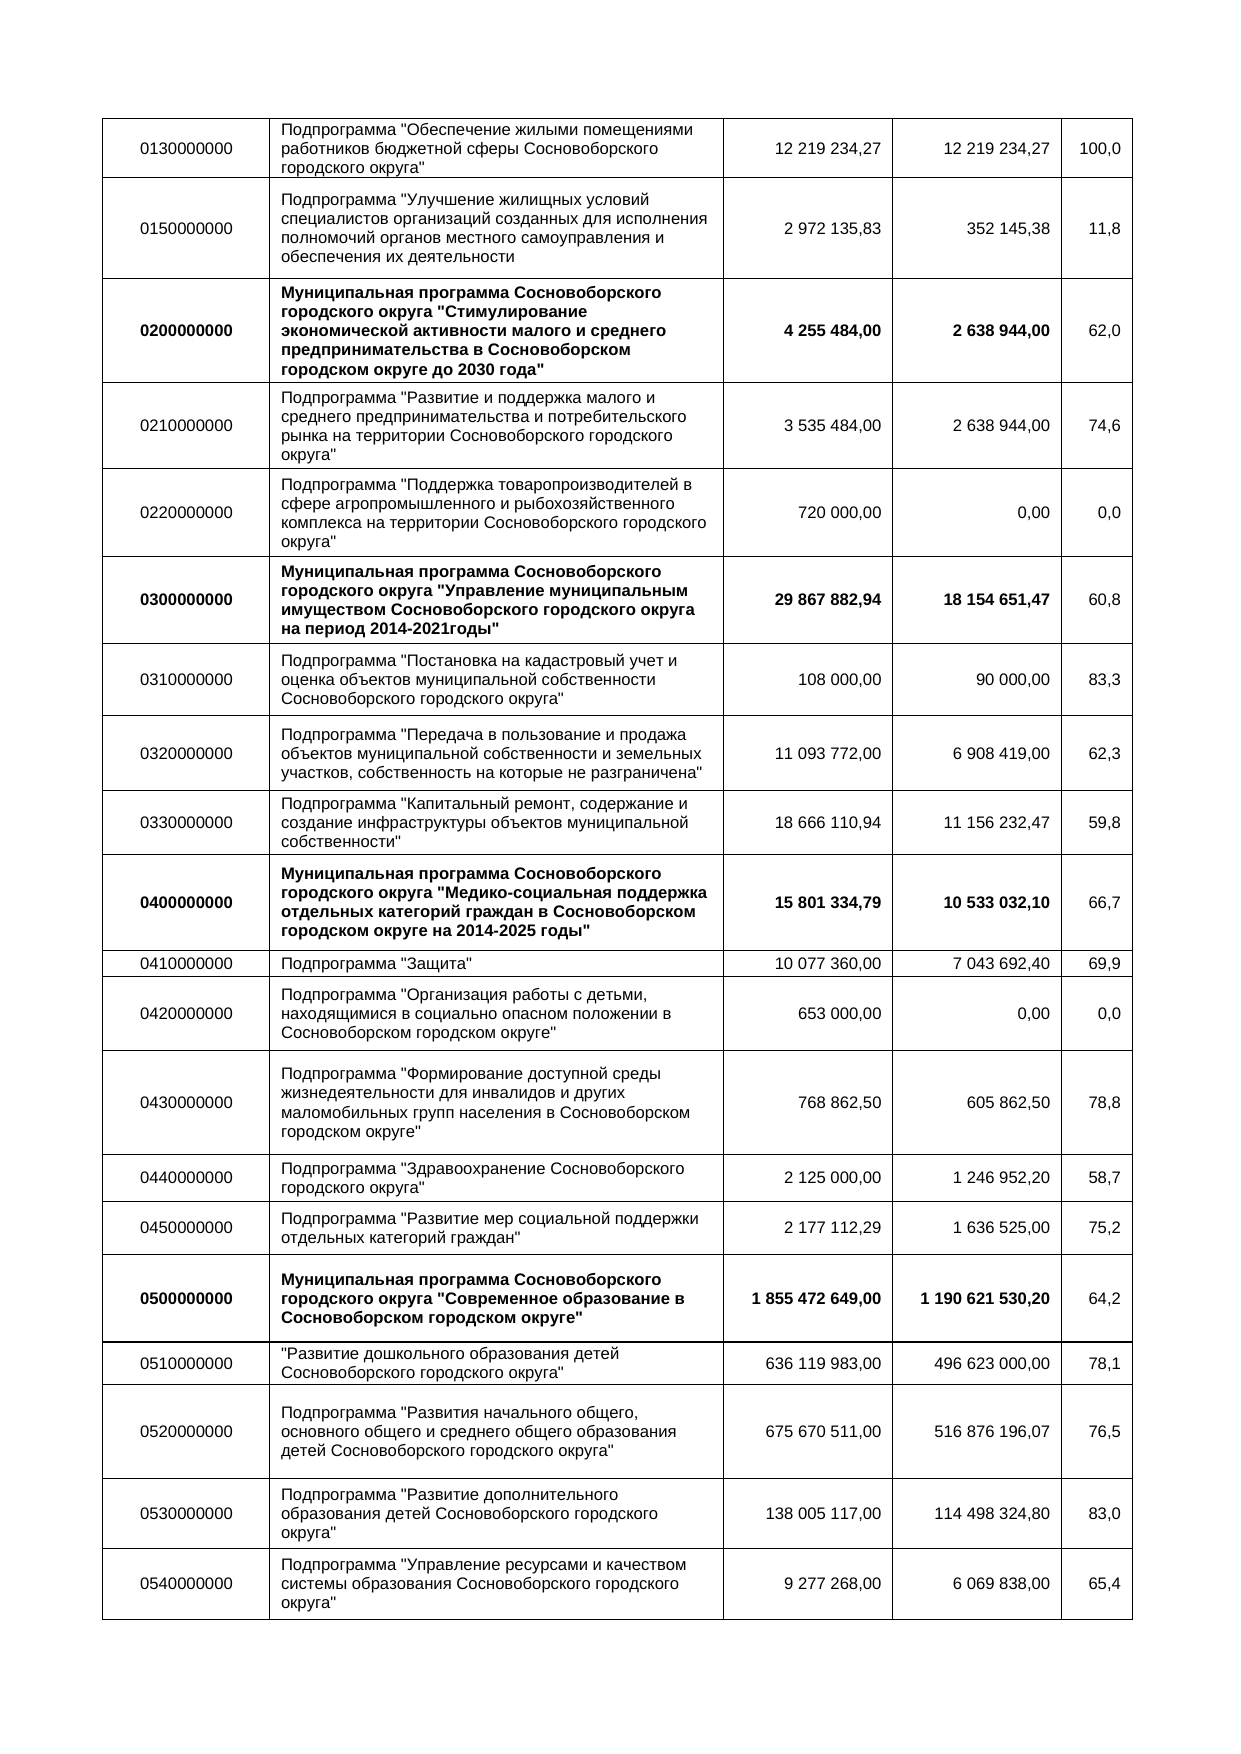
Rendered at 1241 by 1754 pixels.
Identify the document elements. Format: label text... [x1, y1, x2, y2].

table_cell 0300000000 [103, 557, 269, 642]
table_cell 9 277 268,00 [724, 1549, 892, 1618]
table_cell 78,1 [1062, 1343, 1132, 1384]
table_cell Подпрограмма "Постановка на кадастровый учет и оценка объектов муниципальной собственности Сосновоборского городского округа" [270, 644, 723, 715]
table_cell 7 043 692,40 [893, 951, 1061, 976]
table_cell Подпрограмма "Улучшение жилищных условий специалистов организаций созданных для исполнения полномочий органов местного самоуправления и обеспечения их деятельности [270, 178, 723, 278]
table_cell 605 862,50 [893, 1051, 1061, 1154]
table_cell 0330000000 [103, 791, 269, 853]
table_cell 65,4 [1062, 1549, 1132, 1618]
table_cell 58,7 [1062, 1155, 1132, 1201]
table_cell 15 801 334,79 [724, 855, 892, 949]
table_cell 0,00 [893, 977, 1061, 1050]
table_cell 74,6 [1062, 383, 1132, 468]
table_cell 108 000,00 [724, 644, 892, 715]
table_cell 0440000000 [103, 1155, 269, 1201]
table_cell Подпрограмма "Развитие дополнительного образования детей Сосновоборского городского округа" [270, 1479, 723, 1548]
table_cell 0310000000 [103, 644, 269, 715]
table_cell 1 855 472 649,00 [724, 1255, 892, 1341]
table_cell 83,0 [1062, 1479, 1132, 1548]
table_cell 114 498 324,80 [893, 1479, 1061, 1548]
table_cell 1 636 525,00 [893, 1202, 1061, 1254]
table_cell 12 219 234,27 [893, 119, 1061, 177]
table_cell 0430000000 [103, 1051, 269, 1154]
table_cell Муниципальная программа Сосновоборского городского округа "Современное образование в Сосновоборском городском округе" [270, 1255, 723, 1341]
table_cell 0210000000 [103, 383, 269, 468]
table_cell 18 154 651,47 [893, 557, 1061, 642]
table_cell Подпрограмма "Обеспечение жилыми помещениями работников бюджетной сферы Сосновоборского городского округа" [270, 119, 723, 177]
table_cell 29 867 882,94 [724, 557, 892, 642]
table_cell 2 177 112,29 [724, 1202, 892, 1254]
table_cell Подпрограмма "Защита" [270, 951, 723, 976]
table_cell Муниципальная программа Сосновоборского городского округа "Медико-социальная поддержка отдельных категорий граждан в Сосновоборском городском округе на 2014-2025 годы" [270, 855, 723, 949]
table_cell 6 908 419,00 [893, 716, 1061, 790]
table_cell 2 972 135,83 [724, 178, 892, 278]
table_cell 3 535 484,00 [724, 383, 892, 468]
table_cell 11 156 232,47 [893, 791, 1061, 853]
table_cell 2 638 944,00 [893, 279, 1061, 382]
table_cell 0,0 [1062, 469, 1132, 556]
table_cell 0130000000 [103, 119, 269, 177]
table_cell Подпрограмма "Поддержка товаропроизводителей в сфере агропромышленного и рыбохозяйственного комплекса на территории Сосновоборского городского округа" [270, 469, 723, 556]
table_cell "Развитие дошкольного образования детей Сосновоборского городского округа" [270, 1343, 723, 1384]
table_cell 352 145,38 [893, 178, 1061, 278]
table_cell 18 666 110,94 [724, 791, 892, 853]
table_cell 60,8 [1062, 557, 1132, 642]
table_cell Подпрограмма "Здравоохранение Сосновоборского городского округа" [270, 1155, 723, 1201]
table_cell 76,5 [1062, 1385, 1132, 1478]
table_cell 0,00 [893, 469, 1061, 556]
table_cell 1 190 621 530,20 [893, 1255, 1061, 1341]
table_cell 62,3 [1062, 716, 1132, 790]
table_cell 66,7 [1062, 855, 1132, 949]
table_cell 0200000000 [103, 279, 269, 382]
table_cell 516 876 196,07 [893, 1385, 1061, 1478]
table_cell 2 638 944,00 [893, 383, 1061, 468]
table_cell 90 000,00 [893, 644, 1061, 715]
table_cell Подпрограмма "Управление ресурсами и качеством системы образования Сосновоборского городского округа" [270, 1549, 723, 1618]
table_cell 496 623 000,00 [893, 1343, 1061, 1384]
table_cell 0320000000 [103, 716, 269, 790]
table_cell 69,9 [1062, 951, 1132, 976]
table_cell 11 093 772,00 [724, 716, 892, 790]
table_cell Муниципальная программа Сосновоборского городского округа "Управление муниципальным имуществом Сосновоборского городского округа на период 2014-2021годы" [270, 557, 723, 642]
table_cell 83,3 [1062, 644, 1132, 715]
table_cell 75,2 [1062, 1202, 1132, 1254]
table_cell 0420000000 [103, 977, 269, 1050]
table_cell 720 000,00 [724, 469, 892, 556]
table_cell 0450000000 [103, 1202, 269, 1254]
table_cell Подпрограмма "Развития начального общего, основного общего и среднего общего образования детей Сосновоборского городского округа" [270, 1385, 723, 1478]
table_cell 64,2 [1062, 1255, 1132, 1341]
table_cell 636 119 983,00 [724, 1343, 892, 1384]
table_cell 1 246 952,20 [893, 1155, 1061, 1201]
table_cell 62,0 [1062, 279, 1132, 382]
table_cell 59,8 [1062, 791, 1132, 853]
table_cell Муниципальная программа Сосновоборского городского округа "Стимулирование экономической активности малого и среднего предпринимательства в Сосновоборском городском округе до 2030 года" [270, 279, 723, 382]
table_cell Подпрограмма "Капитальный ремонт, содержание и создание инфраструктуры объектов муниципальной собственности" [270, 791, 723, 853]
table_cell 0220000000 [103, 469, 269, 556]
table_cell 10 533 032,10 [893, 855, 1061, 949]
table_cell 4 255 484,00 [724, 279, 892, 382]
table_cell Подпрограмма "Развитие мер социальной поддержки отдельных категорий граждан" [270, 1202, 723, 1254]
table_cell Подпрограмма "Передача в пользование и продажа объектов муниципальной собственности и земельных участков, собственность на которые не разграничена" [270, 716, 723, 790]
table_cell 0520000000 [103, 1385, 269, 1478]
table_cell 78,8 [1062, 1051, 1132, 1154]
table_cell 6 069 838,00 [893, 1549, 1061, 1618]
table_cell 0500000000 [103, 1255, 269, 1341]
table_cell 0530000000 [103, 1479, 269, 1548]
table_cell 768 862,50 [724, 1051, 892, 1154]
table_cell 0,0 [1062, 977, 1132, 1050]
table_cell 138 005 117,00 [724, 1479, 892, 1548]
table_cell 653 000,00 [724, 977, 892, 1050]
table_cell 675 670 511,00 [724, 1385, 892, 1478]
table_cell 0400000000 [103, 855, 269, 949]
table_cell Подпрограмма "Формирование доступной среды жизнедеятельности для инвалидов и других маломобильных групп населения в Сосновоборском городском округе" [270, 1051, 723, 1154]
table_cell 11,8 [1062, 178, 1132, 278]
table_cell 2 125 000,00 [724, 1155, 892, 1201]
table_cell 10 077 360,00 [724, 951, 892, 976]
table_cell 0510000000 [103, 1343, 269, 1384]
table_cell Подпрограмма "Развитие и поддержка малого и среднего предпринимательства и потребительского рынка на территории Сосновоборского городского округа" [270, 383, 723, 468]
table_cell 0540000000 [103, 1549, 269, 1618]
table_cell 0150000000 [103, 178, 269, 278]
table_cell 0410000000 [103, 951, 269, 976]
table_cell 100,0 [1062, 119, 1132, 177]
table_cell 12 219 234,27 [724, 119, 892, 177]
table_cell Подпрограмма "Организация работы с детьми, находящимися в социально опасном положении в Сосновоборском городском округе" [270, 977, 723, 1050]
